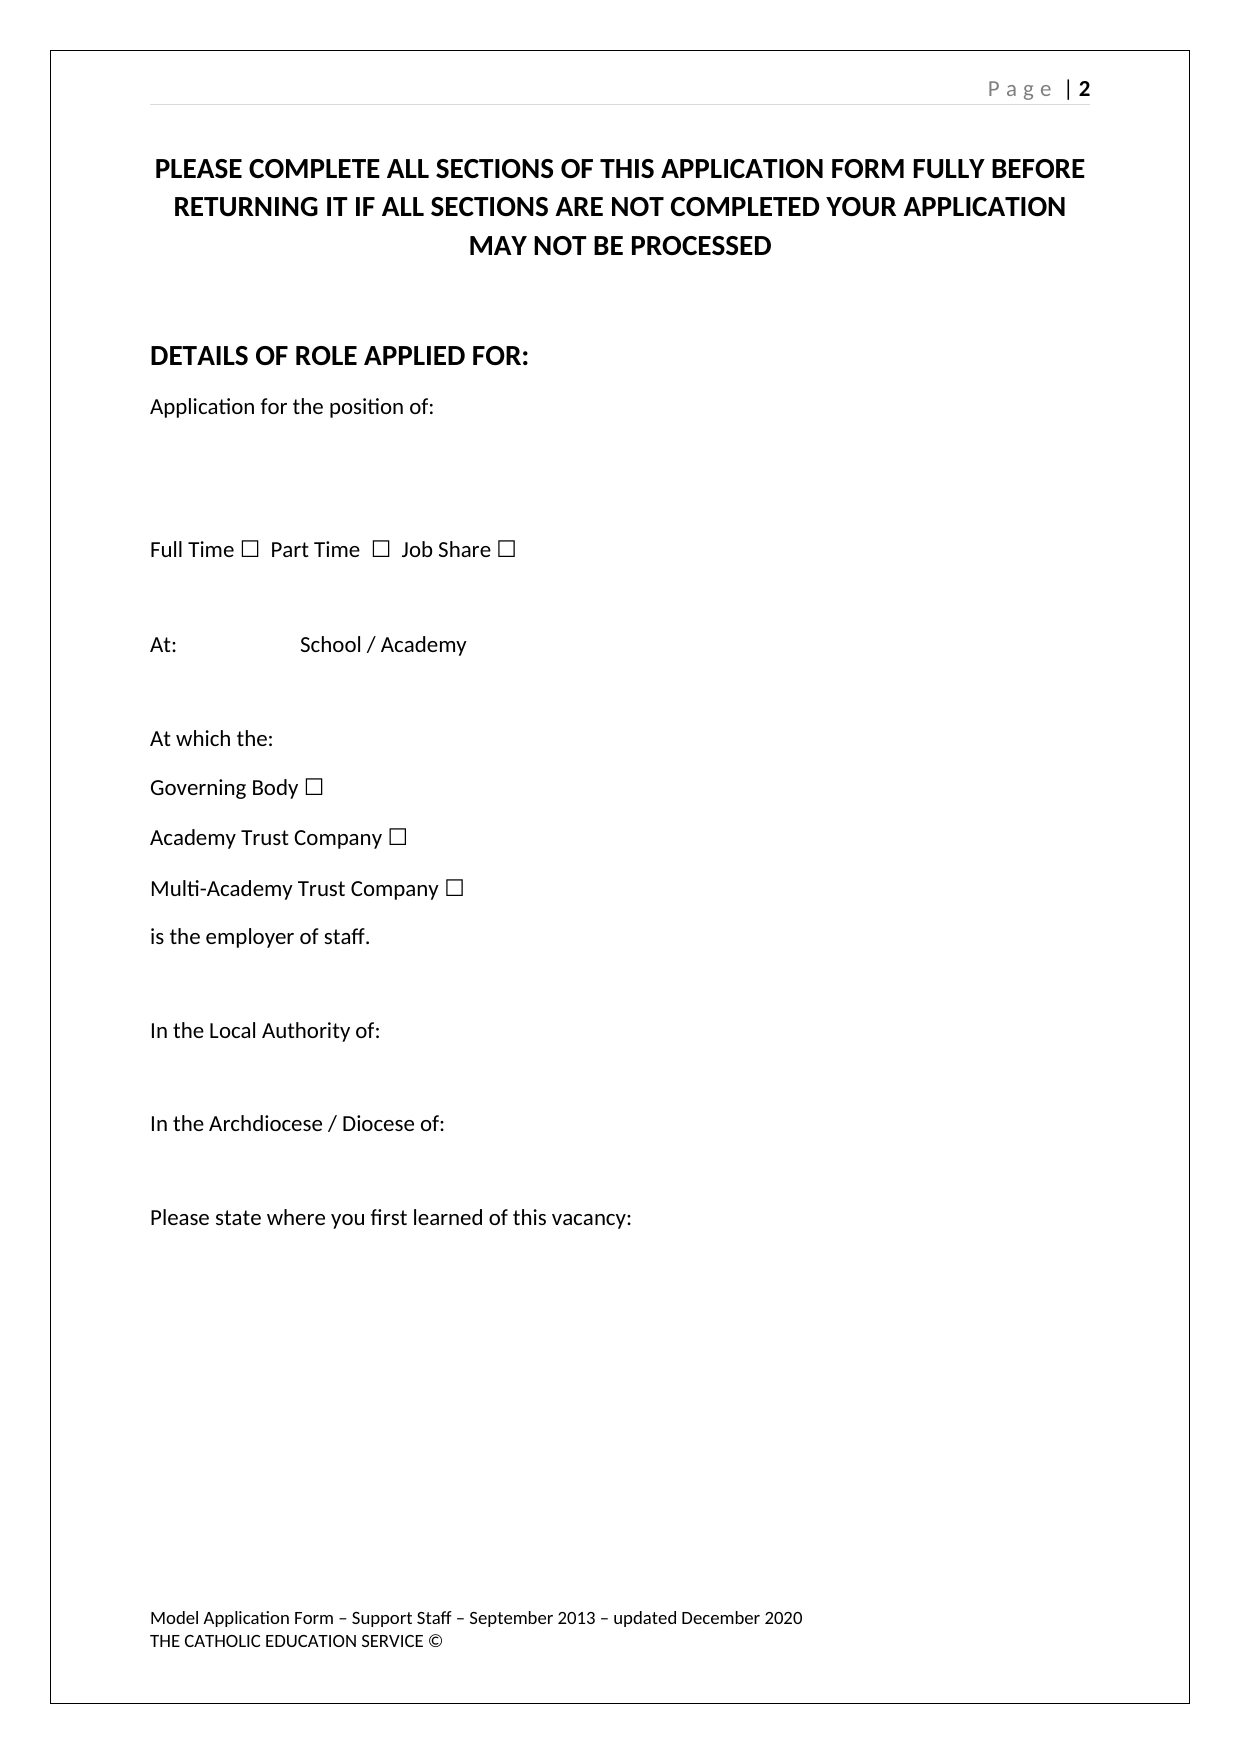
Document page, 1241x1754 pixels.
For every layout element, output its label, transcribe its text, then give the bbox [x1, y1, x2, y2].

text Please state where you first learned of this vacancy: [150, 1203, 1090, 1231]
text In the Local Authority of: [150, 1016, 1090, 1044]
text Academy Trust Company [150, 821, 1090, 852]
text Application for the position of: [150, 392, 1090, 420]
text Multi-Academy Trust Company [150, 872, 1090, 903]
text is the employer of staff. [150, 922, 1090, 950]
text In the Archdiocese / Diocese of: [150, 1109, 1090, 1137]
text PLEASE COMPLETE ALL SECTIONS OF THIS APPLICATION FORM FULLY BEFORE RETURNING IT IF ALL SECTIONS ARE NOT COMPLETED YOUR APPLICATION MAY NOT BE PROCESSED [150, 150, 1090, 262]
text DETAILS OF ROLE APPLIED FOR: [150, 337, 1090, 373]
text At: School / Academy [150, 630, 1090, 658]
text Full Time Part Time Job Share [150, 533, 1090, 564]
text At which the: [150, 724, 1090, 752]
text Governing Body [150, 771, 1090, 802]
